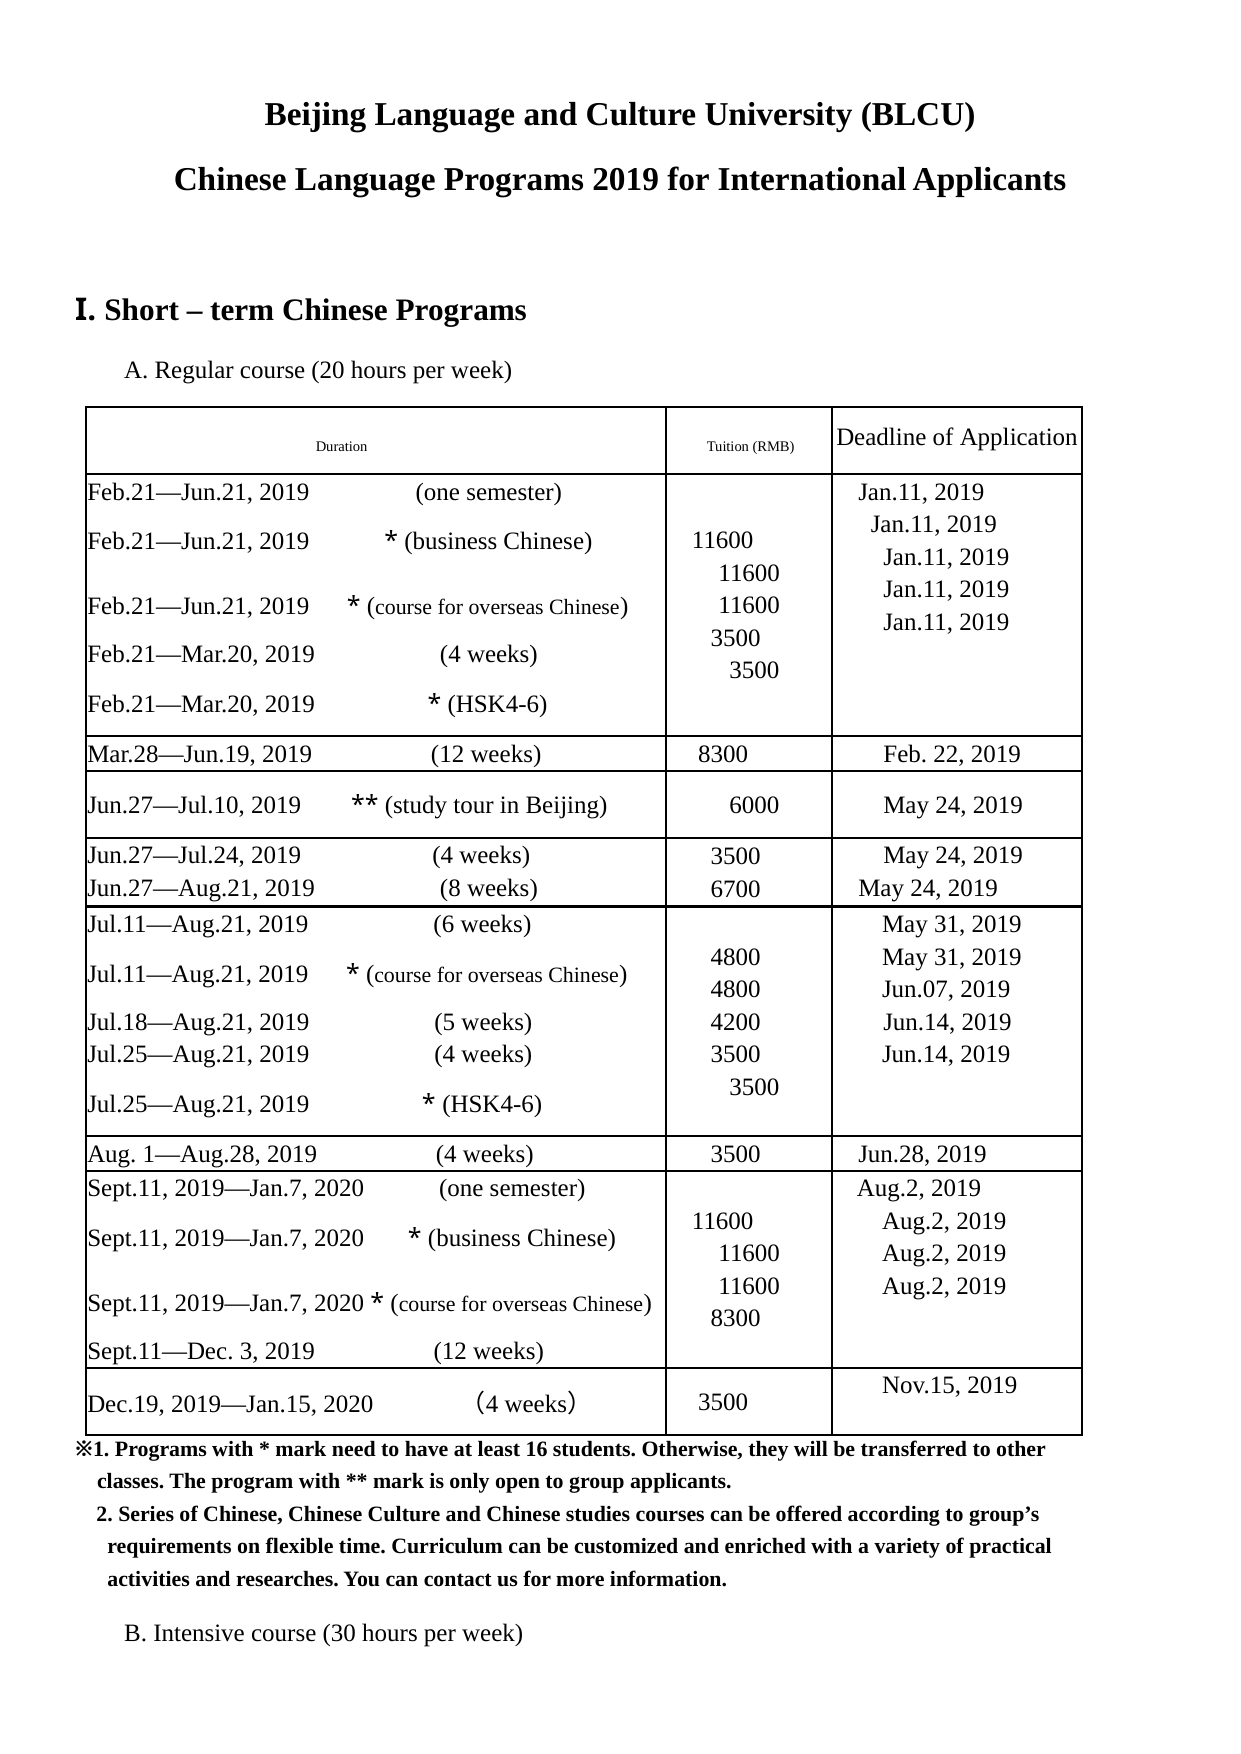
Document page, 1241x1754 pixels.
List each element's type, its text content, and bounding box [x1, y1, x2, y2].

table_cell 3500 [667, 1137, 831, 1169]
table_cell Feb.21—Jun.21, 2019 (one semester) Feb.21—Jun.21, 2019 * (business Chinese) Feb.21—Jun.21, 2019 * (course for overseas Chinese) Feb.21—Mar.20, 2019 (4 weeks) Feb.21—Mar.20, 2019 * (HSK4-6) [87, 475, 665, 735]
text ※1. Programs with * mark need to have at least 16 students. Otherwise, they will be transferred to other [75, 1436, 1165, 1468]
table_cell Sept.11, 2019—Jan.7, 2020 (one semester) Sept.11, 2019—Jan.7, 2020 * (business Chinese) Sept.11, 2019—Jan.7, 2020 * (course for overseas Chinese) Sept.11—Dec. 3, 2019 (12 weeks) [87, 1172, 665, 1367]
text 2. Series of Chinese, Chinese Culture and Chinese studies courses can be offered according to group’s [75, 1501, 1165, 1533]
table_cell 11600 11600 11600 8300 [667, 1172, 831, 1367]
table_cell Dec.19, 2019—Jan.15, 2020 （4 weeks） [87, 1369, 665, 1434]
text A. Regular course (20 hours per week) [75, 341, 1165, 406]
table_cell Mar.28—Jun.19, 2019 (12 weeks) [87, 737, 665, 769]
title Chinese Language Programs 2019 for International Applicants [75, 146, 1165, 211]
text I. Short – term Chinese Programs [75, 276, 1165, 341]
table_cell 3500 6700 [667, 839, 831, 905]
table_cell Jun.28, 2019 [833, 1137, 1081, 1169]
table_cell 8300 [667, 737, 831, 769]
table_cell Jul.11—Aug.21, 2019 (6 weeks) Jul.11—Aug.21, 2019 * (course for overseas Chinese) Jul.18—Aug.21, 2019 (5 weeks) Jul.25—Aug.21, 2019 (4 weeks) Jul.25—Aug.21, 2019 * (HSK4-6) [87, 908, 665, 1135]
table_cell Nov.15, 2019 [833, 1369, 1081, 1434]
text requirements on flexible time. Curriculum can be customized and enriched with a variety of practical [75, 1533, 1165, 1566]
table_cell May 24, 2019 [833, 772, 1081, 837]
table_cell Jan.11, 2019 Jan.11, 2019 Jan.11, 2019 Jan.11, 2019 Jan.11, 2019 [833, 475, 1081, 735]
table_cell 4800 4800 4200 3500 3500 [667, 908, 831, 1135]
title Beijing Language and Culture University (BLCU) [75, 81, 1165, 146]
table_cell 11600 11600 11600 3500 3500 [667, 475, 831, 735]
table_cell 6000 [667, 772, 831, 837]
table_cell Aug. 1—Aug.28, 2019 (4 weeks) [87, 1137, 665, 1169]
table_cell Jun.27—Jul.10, 2019 ** (study tour in Beijing) [87, 772, 665, 837]
table_cell Aug.2, 2019 Aug.2, 2019 Aug.2, 2019 Aug.2, 2019 [833, 1172, 1081, 1367]
table_header Deadline of Application [833, 408, 1081, 473]
table_header Duration [87, 408, 665, 473]
table_cell 3500 [667, 1369, 831, 1434]
text B. Intensive course (30 hours per week) [75, 1603, 1165, 1668]
text activities and researches. You can contact us for more information. [75, 1566, 1165, 1598]
table_cell May 31, 2019 May 31, 2019 Jun.07, 2019 Jun.14, 2019 Jun.14, 2019 [833, 908, 1081, 1135]
table_cell Feb. 22, 2019 [833, 737, 1081, 769]
table_cell Jun.27—Jul.24, 2019 (4 weeks) Jun.27—Aug.21, 2019 (8 weeks) [87, 839, 665, 905]
table_cell May 24, 2019 May 24, 2019 [833, 839, 1081, 905]
text classes. The program with ** mark is only open to group applicants. [75, 1468, 1165, 1501]
table_header Tuition (RMB) [667, 408, 831, 473]
